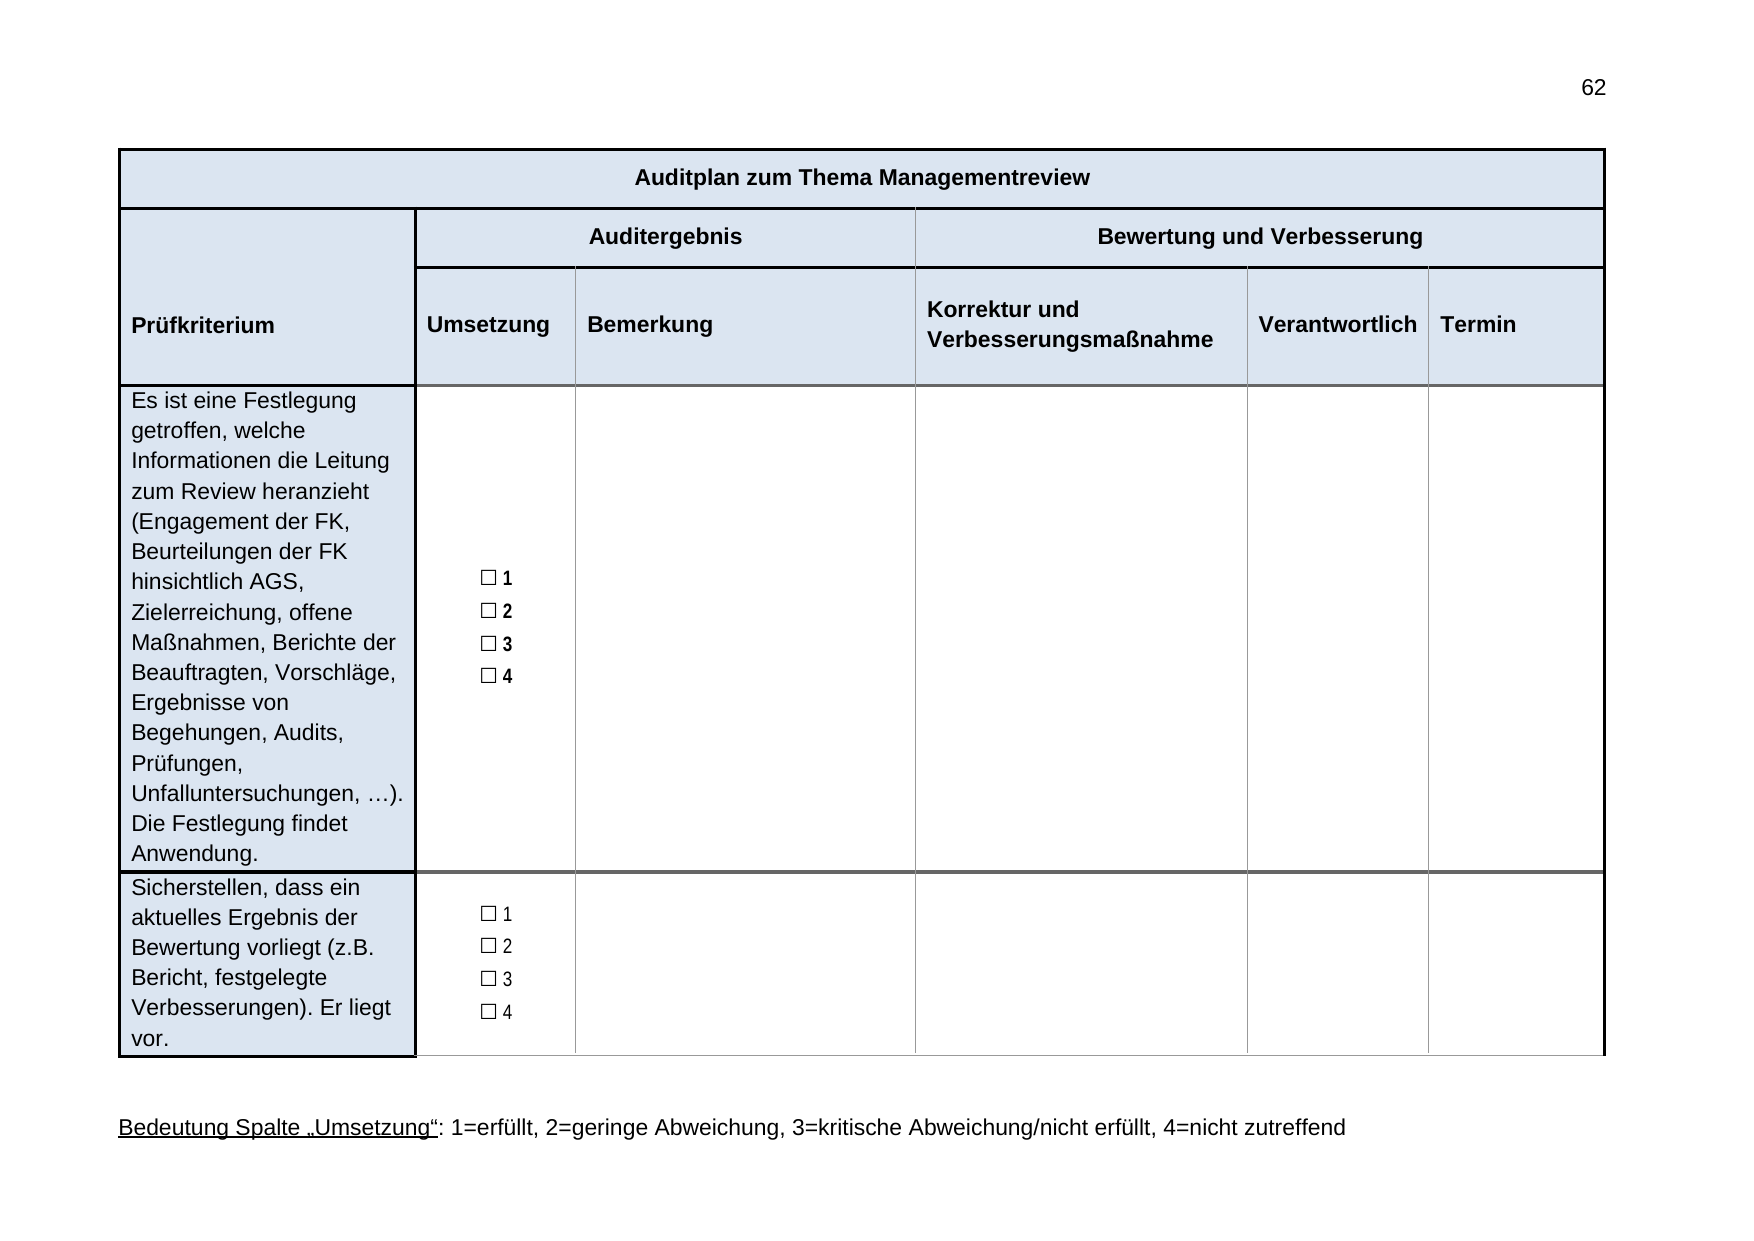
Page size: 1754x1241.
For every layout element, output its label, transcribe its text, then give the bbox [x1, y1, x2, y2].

table_cell [1247, 874, 1429, 1055]
table_cell [916, 387, 1247, 870]
table_cell Verantwortlich [1248, 269, 1428, 384]
table_cell Auditergebnis [417, 210, 915, 266]
table_cell [576, 874, 916, 1055]
table_cell Prüfkriterium [121, 210, 414, 384]
table_cell 1 2 3 4 [417, 387, 575, 870]
table_cell Sicherstellen, dass ein aktuelles Ergebnis der Bewertung vorliegt (z.B. Bericht, festgelegte Verbesserungen). Er liegt vor. [121, 874, 414, 1055]
table_cell [576, 387, 915, 870]
table_cell Termin [1429, 269, 1603, 384]
table_cell Es ist eine Festlegung getroffen, welche Informationen die Leitung zum Review heranzieht (Engagement der FK, Beurteilungen der FK hinsichtlich AGS, Zielerreichung, offene Maßnahmen, Berichte der Beauftragten, Vorschläge, Ergebnisse von Begehungen, Audits, Prüfungen, Unfalluntersuchungen, …). Die Festlegung findet Anwendung. [121, 387, 414, 870]
table_cell [1248, 387, 1428, 870]
table_cell [1429, 387, 1603, 870]
table_cell [916, 874, 1247, 1055]
table_cell 1 2 3 4 [417, 874, 576, 1055]
table_cell Korrektur und Verbesserungsmaßnahme [916, 269, 1247, 384]
table_cell Bewertung und Verbesserung [916, 210, 1603, 266]
table_cell Umsetzung [417, 269, 575, 384]
table_cell Bemerkung [576, 269, 915, 384]
table_cell [1429, 874, 1603, 1055]
table_header Auditplan zum Thema Managementreview [121, 151, 1603, 207]
